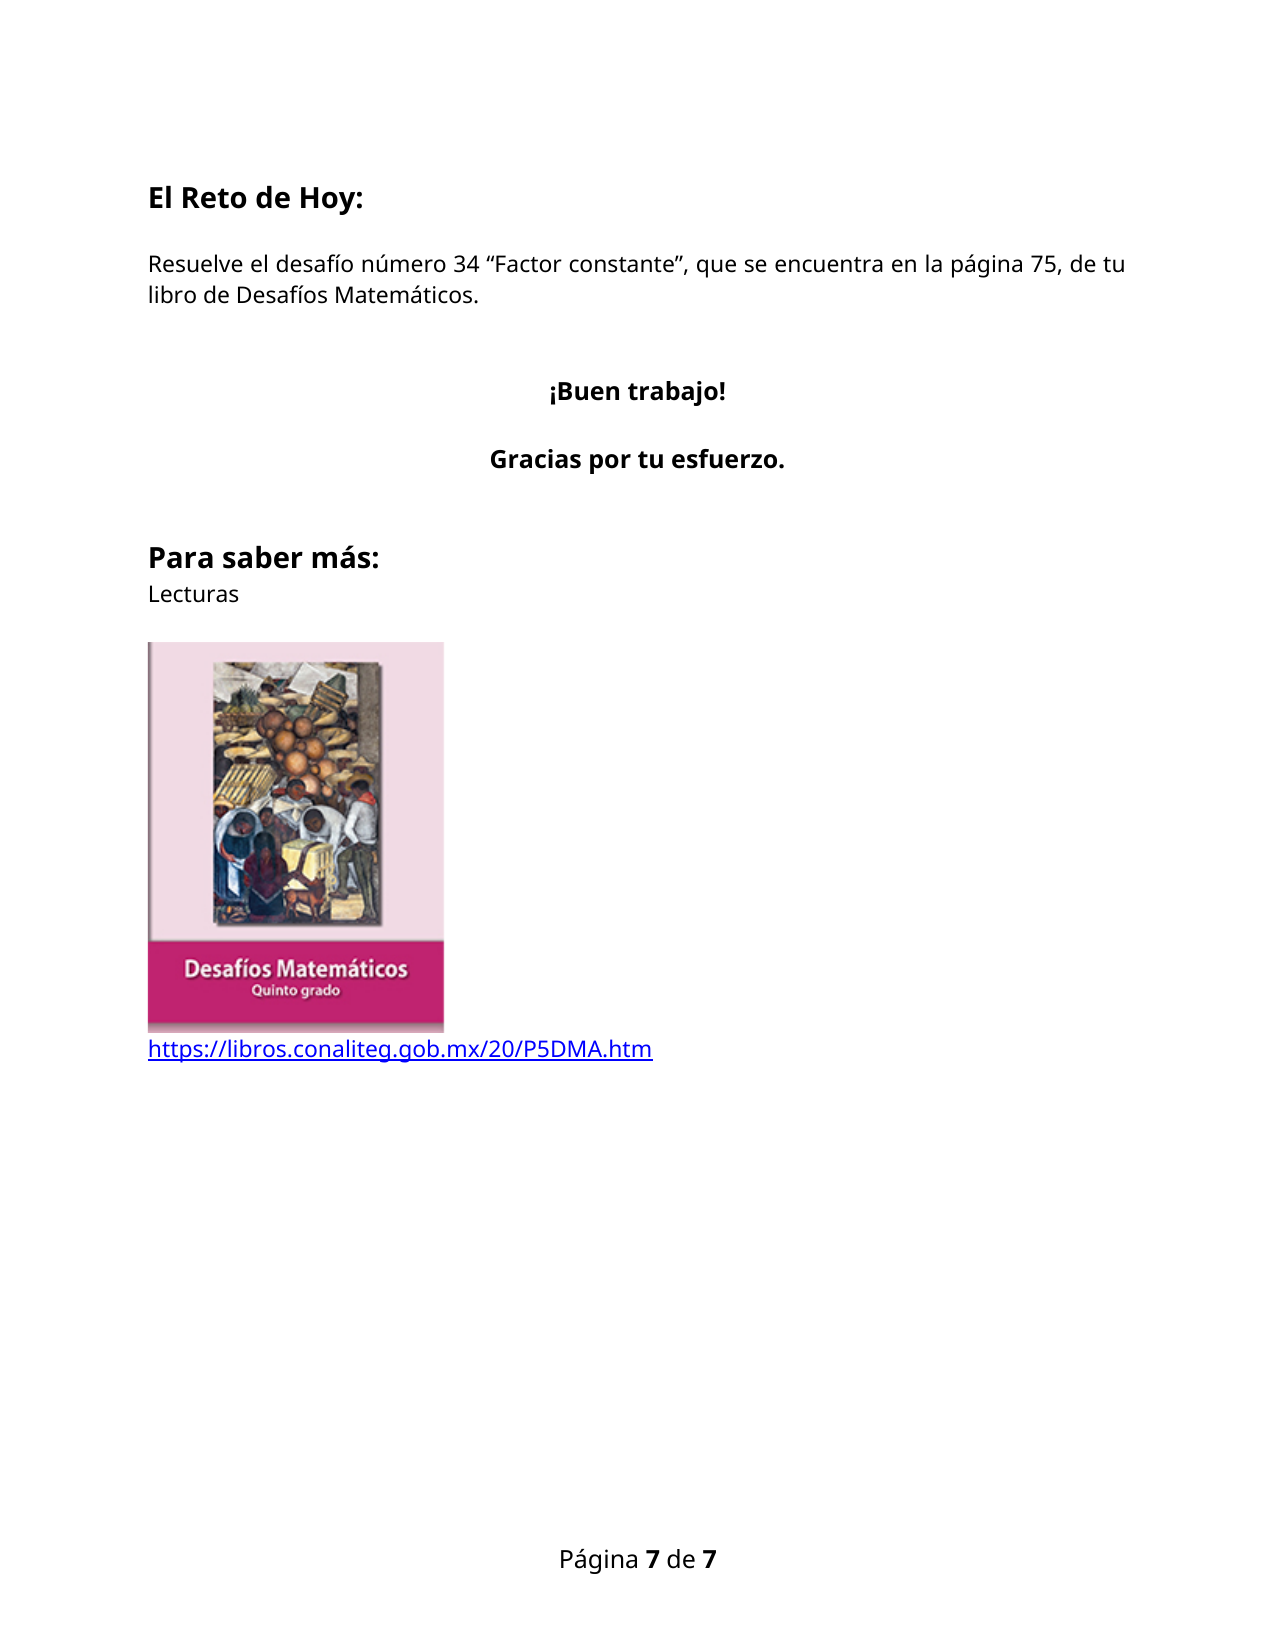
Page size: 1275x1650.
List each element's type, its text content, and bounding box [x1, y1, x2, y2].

text El Reto de Hoy: [148, 177, 1127, 217]
picture [147, 642, 445, 1033]
text ¡Buen trabajo! [148, 373, 1127, 407]
text Gracias por tu esfuerzo. [148, 441, 1127, 475]
text Lecturas [148, 577, 1127, 609]
text Resuelve el desafío número 34 “Factor constante”, que se encuentra en la página 75, de tu libro de Desafíos Matemáticos. [148, 248, 1127, 311]
text https://libros.conaliteg.gob.mx/20/P5DMA.htm [148, 1033, 1127, 1064]
text Para saber más: [148, 538, 1127, 577]
